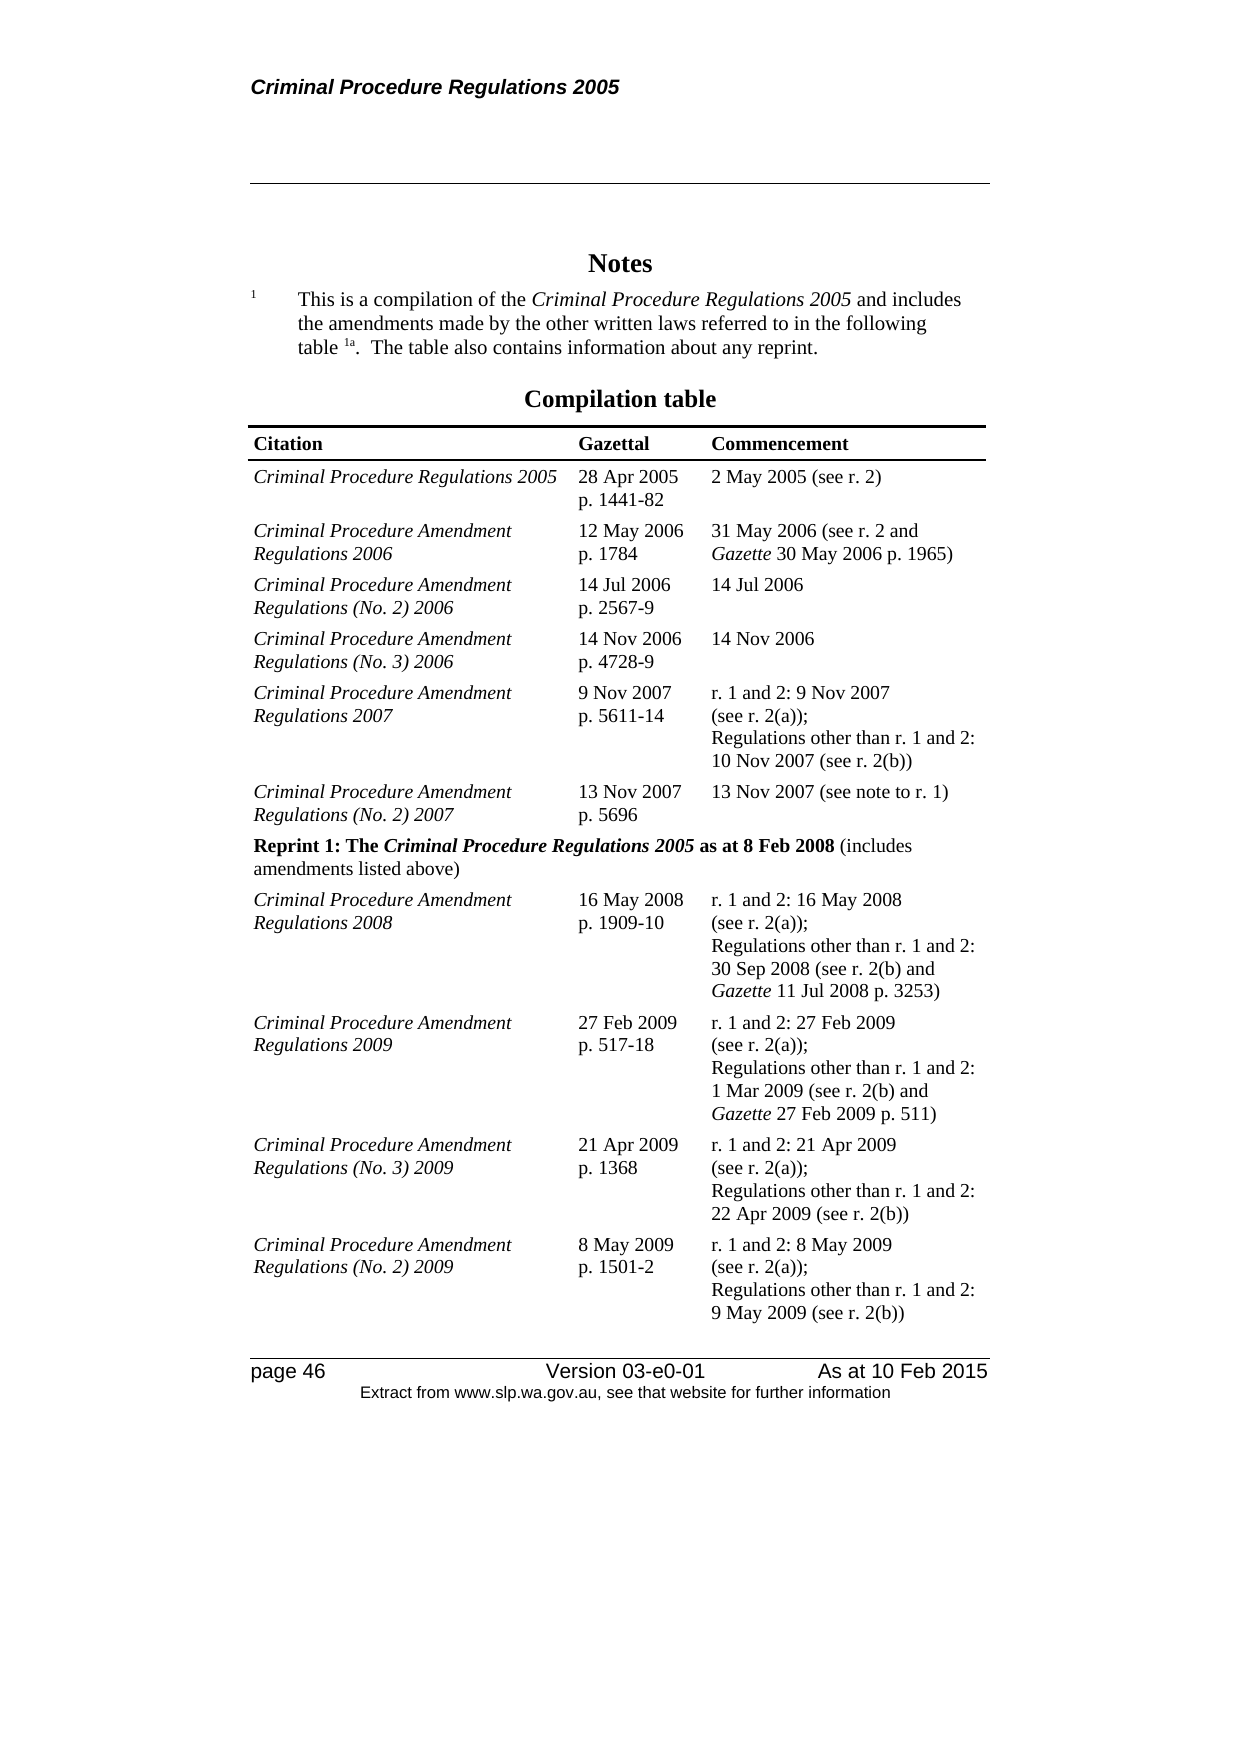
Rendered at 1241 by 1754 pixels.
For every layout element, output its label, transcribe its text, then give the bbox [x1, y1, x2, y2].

table_cell Criminal Procedure Amendment Regulations (No. 2) 2006 [248, 569, 572, 623]
table_cell 31 May 2006 (see r. 2 and Gazette 30 May 2006 p. 1965) [705, 515, 986, 569]
table_cell 14 Jul 2006 [705, 569, 986, 623]
table_cell r. 1 and 2: 9 Nov 2007 (see r. 2(a)); Regulations other than r. 1 and 2: 10 Nov 2007 (see r. 2(b)) [705, 677, 986, 776]
table_header Commencement [705, 428, 986, 459]
table_header Citation [248, 428, 572, 459]
table_cell Criminal Procedure Amendment Regulations (No. 2) 2009 [248, 1229, 572, 1328]
table_cell Reprint 1: The Criminal Procedure Regulations 2005 as at 8 Feb 2008 (includes amendments listed above) [248, 830, 986, 884]
table_cell Criminal Procedure Amendment Regulations 2009 [248, 1006, 572, 1129]
subtitle Compilation table [250, 384, 990, 413]
table_cell Criminal Procedure Amendment Regulations (No. 3) 2006 [248, 623, 572, 677]
table_cell r. 1 and 2: 16 May 2008 (see r. 2(a)); Regulations other than r. 1 and 2: 30 Sep 2008 (see r. 2(b) and Gazette 11 Jul 2008 p. 3253) [705, 884, 986, 1006]
subtitle Notes [250, 247, 990, 279]
table_cell Criminal Procedure Regulations 2005 [248, 461, 572, 515]
table_cell 2 May 2005 (see r. 2) [705, 461, 986, 515]
table_cell Criminal Procedure Amendment Regulations 2006 [248, 515, 572, 569]
table_cell 9 Nov 2007 p. 5611-14 [572, 677, 705, 776]
table_cell 27 Feb 2009 p. 517-18 [572, 1006, 705, 1129]
table_cell Criminal Procedure Amendment Regulations 2008 [248, 884, 572, 1006]
table_cell Criminal Procedure Amendment Regulations (No. 3) 2009 [248, 1129, 572, 1228]
table_cell 8 May 2009 p. 1501-2 [572, 1229, 705, 1328]
table_cell 13 Nov 2007 (see note to r. 1) [705, 776, 986, 830]
table_cell 13 Nov 2007 p. 5696 [572, 776, 705, 830]
table_cell 14 Jul 2006 p. 2567-9 [572, 569, 705, 623]
text 1 This is a compilation of the Criminal Procedure Regulations 2005 and includes the amendments made by the other written laws referred to in the following table 1a. The table also contains information about any reprint. [250, 287, 990, 359]
table_cell Criminal Procedure Amendment Regulations (No. 2) 2007 [248, 776, 572, 830]
table_cell 16 May 2008 p. 1909-10 [572, 884, 705, 1006]
table_cell Criminal Procedure Amendment Regulations 2007 [248, 677, 572, 776]
table_cell 28 Apr 2005 p. 1441-82 [572, 461, 705, 515]
table_cell 12 May 2006 p. 1784 [572, 515, 705, 569]
table_header Gazettal [572, 428, 705, 459]
table_cell r. 1 and 2: 8 May 2009 (see r. 2(a)); Regulations other than r. 1 and 2: 9 May 2009 (see r. 2(b)) [705, 1229, 986, 1328]
table_cell 14 Nov 2006 [705, 623, 986, 677]
table_cell 21 Apr 2009 p. 1368 [572, 1129, 705, 1228]
table_cell 14 Nov 2006 p. 4728-9 [572, 623, 705, 677]
table_cell r. 1 and 2: 27 Feb 2009 (see r. 2(a)); Regulations other than r. 1 and 2: 1 Mar 2009 (see r. 2(b) and Gazette 27 Feb 2009 p. 511) [705, 1006, 986, 1129]
table_cell r. 1 and 2: 21 Apr 2009 (see r. 2(a)); Regulations other than r. 1 and 2: 22 Apr 2009 (see r. 2(b)) [705, 1129, 986, 1228]
